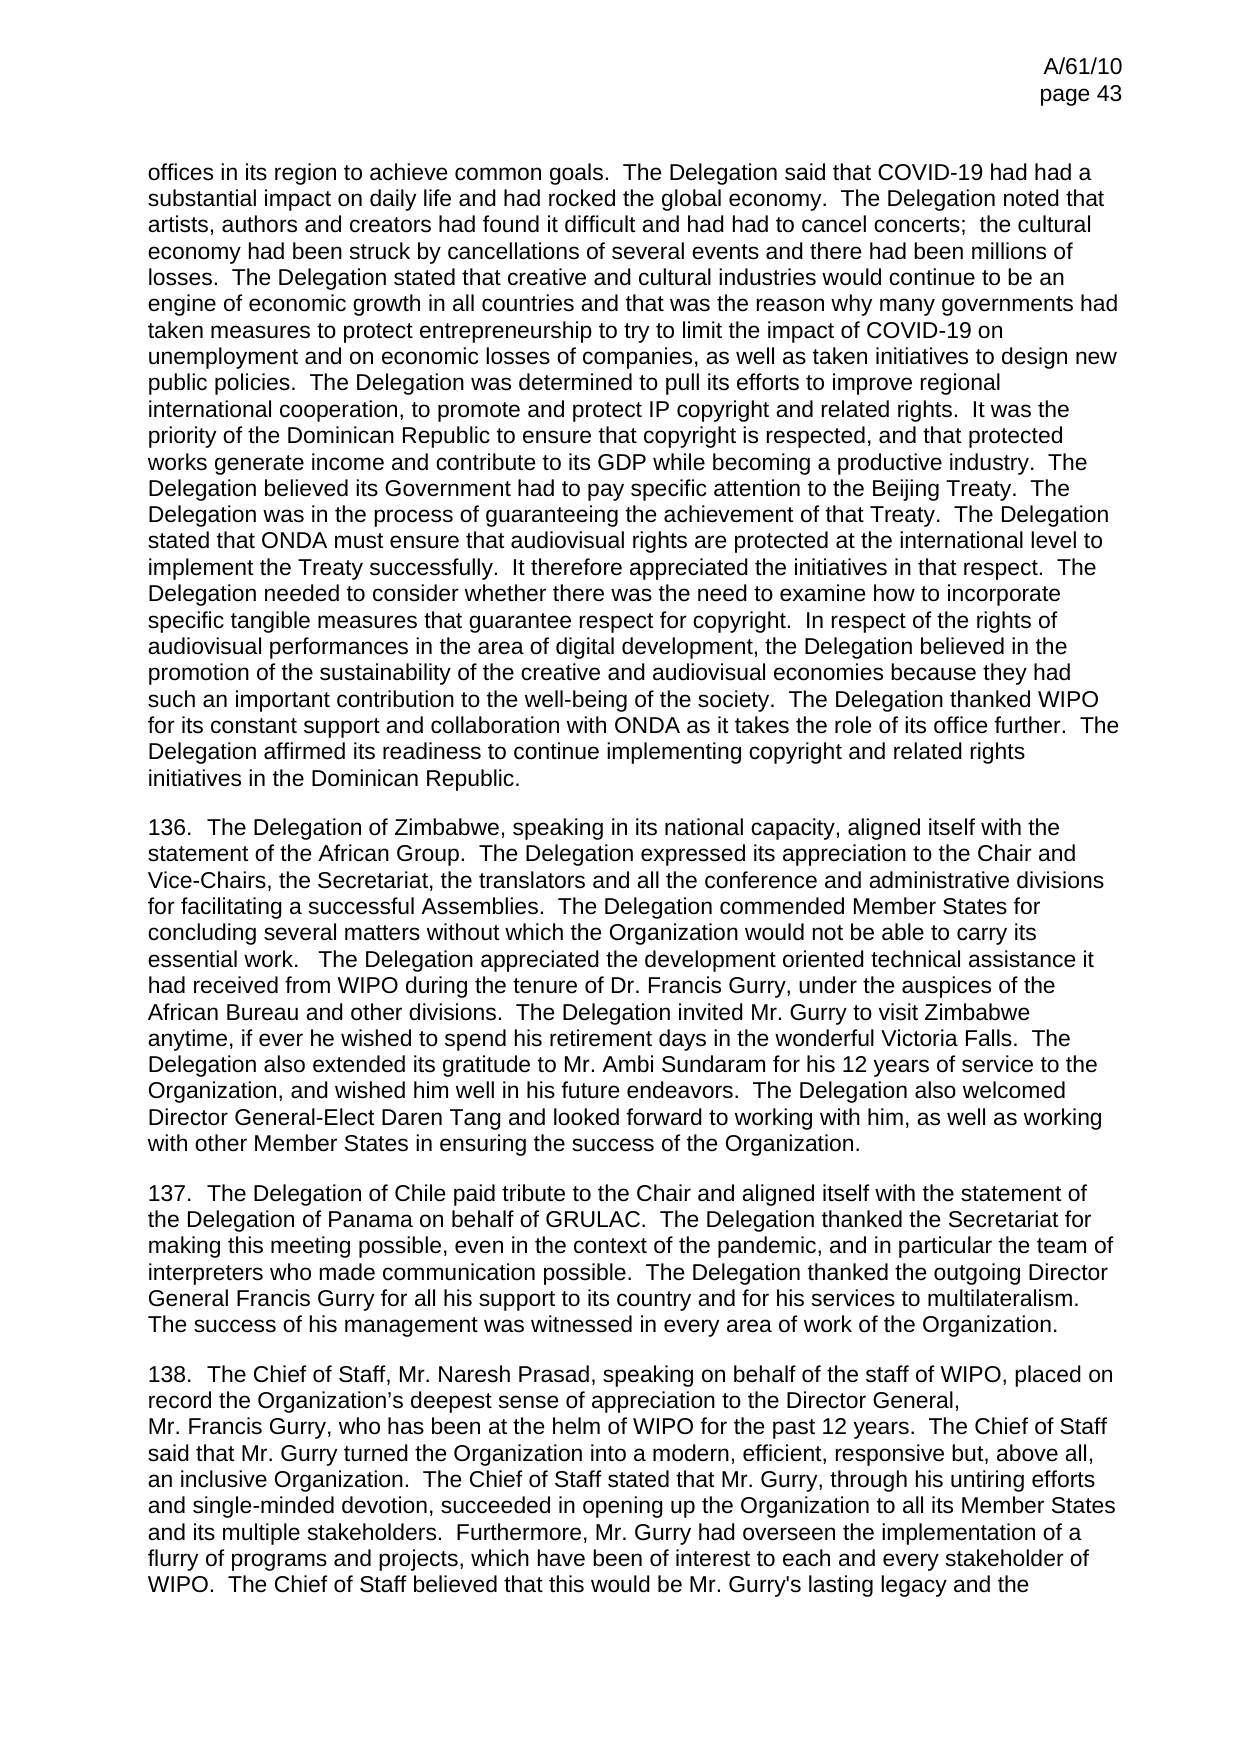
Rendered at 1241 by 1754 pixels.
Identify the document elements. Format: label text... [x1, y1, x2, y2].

text The Delegation of Zimbabwe, speaking in its national capacity, aligned itself with the statement of the African Group. The Delegation expressed its appreciation to the Chair and Vice-Chairs, the Secretariat, the translators and all the conference and administrative divisions for facilitating a successful Assemblies. The Delegation commended Member States for concluding several matters without which the Organization would not be able to carry its essential work. The Delegation appreciated the development oriented technical assistance it had received from WIPO during the tenure of Dr. Francis Gurry, under the auspices of the African Bureau and other divisions. The Delegation invited Mr. Gurry to visit Zimbabwe anytime, if ever he wished to spend his retirement days in the wonderful Victoria Falls. The Delegation also extended its gratitude to Mr. Ambi Sundaram for his 12 years of service to the Organization, and wished him well in his future endeavors. The Delegation also welcomed Director General-Elect Daren Tang and looked forward to working with him, as well as working with other Member States in ensuring the success of the Organization. [148, 814, 1122, 1157]
text The Delegation of Chile paid tribute to the Chair and aligned itself with the statement of the Delegation of Panama on behalf of GRULAC. The Delegation thanked the Secretariat for making this meeting possible, even in the context of the pandemic, and in particular the team of interpreters who made communication possible. The Delegation thanked the outgoing Director General Francis Gurry for all his support to its country and for his services to multilateralism. The success of his management was witnessed in every area of work of the Organization. [148, 1179, 1122, 1338]
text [148, 158, 1122, 791]
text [148, 1361, 1122, 1598]
